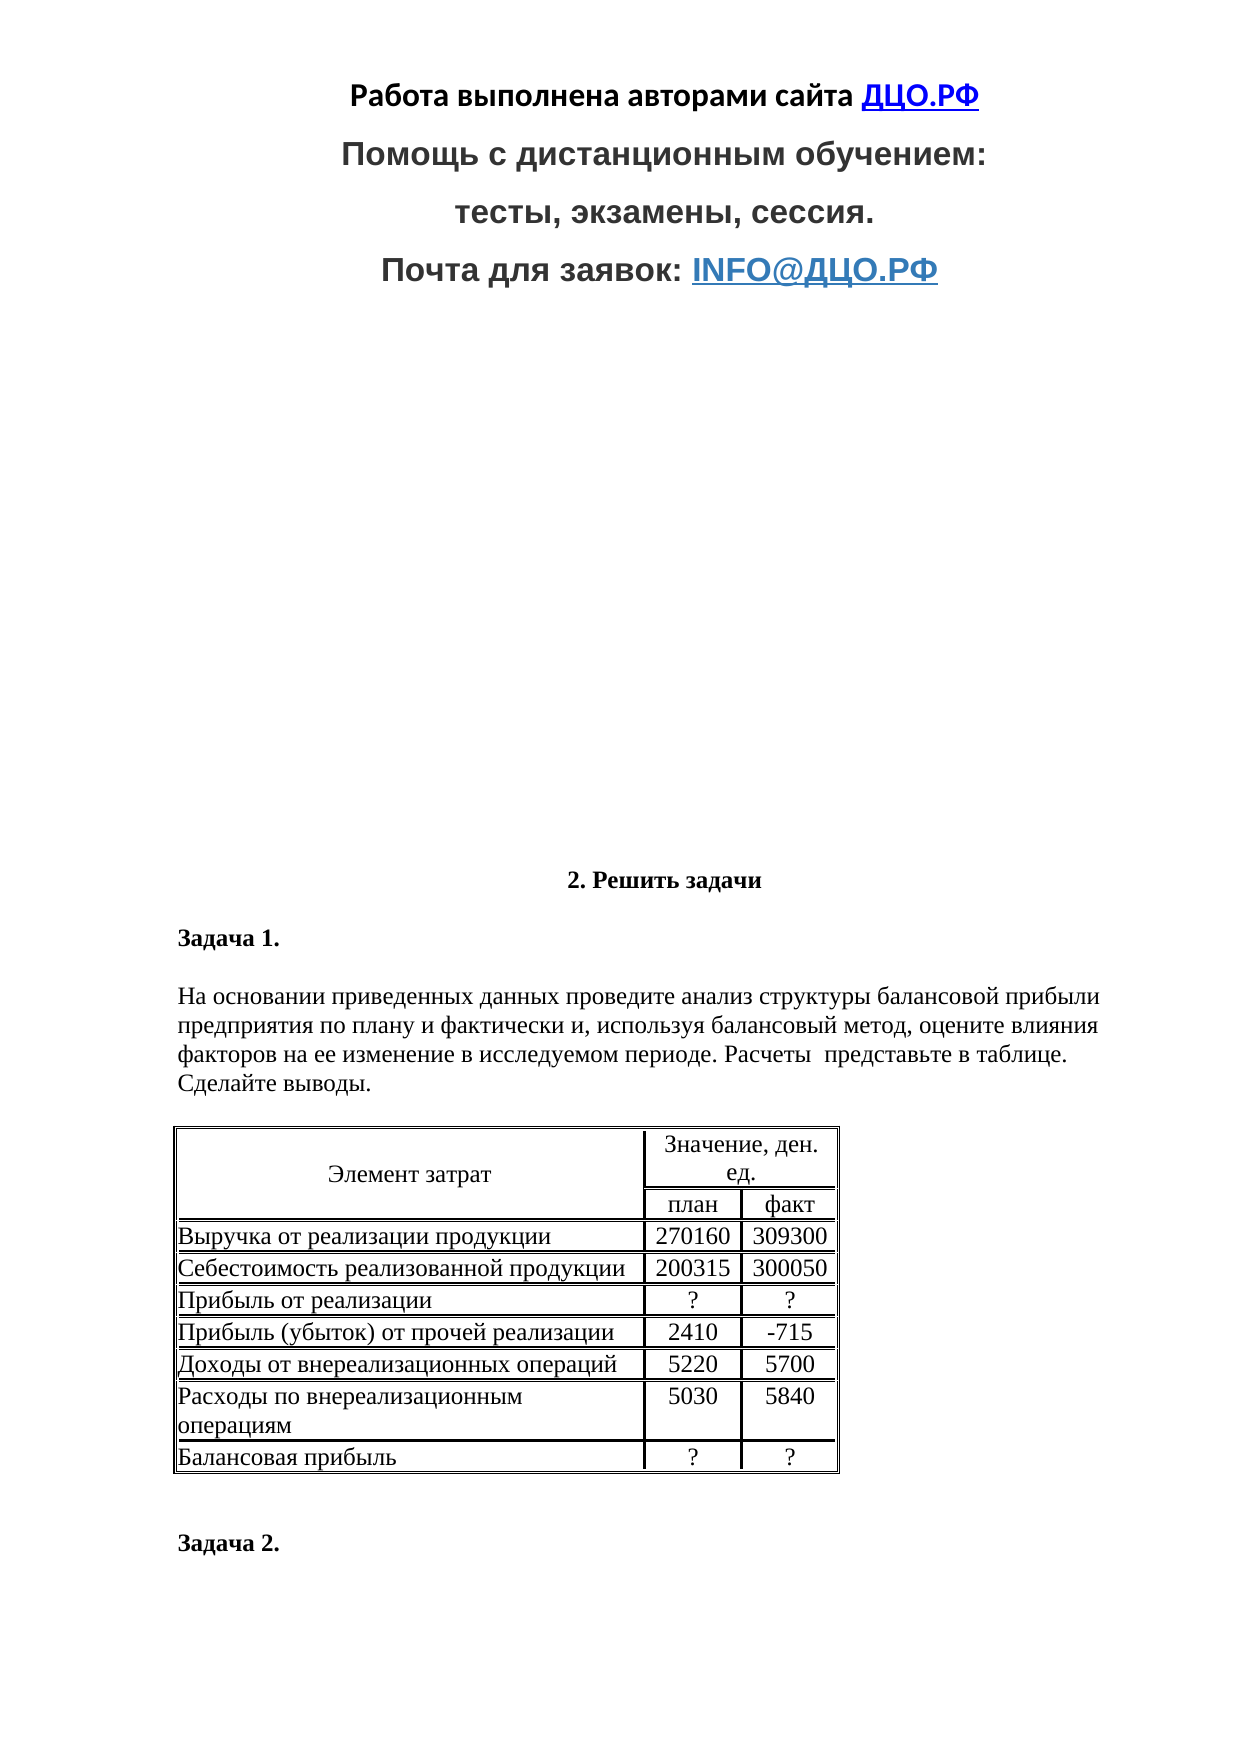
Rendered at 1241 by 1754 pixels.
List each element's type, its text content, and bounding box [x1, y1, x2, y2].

table_header Элемент затрат [177, 1129, 644, 1218]
table_cell 5700 [743, 1346, 837, 1378]
table_cell 300050 [743, 1250, 837, 1282]
table_cell Выручка от реализации продукции [177, 1218, 643, 1250]
table_header Значение, ден. ед. [644, 1129, 837, 1186]
table_cell Себестоимость реализованной продукции [177, 1250, 643, 1282]
table_cell ? [741, 1439, 837, 1471]
table_cell Доходы от внереализационных операций [177, 1346, 643, 1378]
table_cell ? [646, 1286, 740, 1314]
table_cell 309300 [743, 1218, 837, 1250]
text 2. Решить задачи [177, 866, 1152, 894]
table_cell 270160 [646, 1222, 740, 1250]
table_cell 5220 [646, 1350, 740, 1378]
table_cell Прибыль (убыток) от прочей реализации [177, 1314, 643, 1346]
text Задача 2. [177, 1528, 1152, 1557]
table_cell 5840 [743, 1378, 837, 1439]
table_cell факт [743, 1186, 837, 1218]
table_cell 5030 [646, 1382, 740, 1439]
table_cell -715 [743, 1314, 837, 1346]
text Задача 1. [177, 923, 1152, 952]
table_cell ? [644, 1442, 741, 1471]
table_cell Балансовая прибыль [177, 1439, 644, 1471]
table_cell Расходы по внереализационным операциям [177, 1378, 643, 1439]
table_cell ? [743, 1282, 837, 1314]
table_cell план [646, 1190, 740, 1218]
table_cell 2410 [646, 1318, 740, 1346]
table_cell 200315 [646, 1254, 740, 1282]
text На основании приведенных данных проведите анализ структуры балансовой прибыли предприятия по плану и фактически и, используя балансовый метод, оцените влияния факторов на ее изменение в исследуемом периоде. Расчеты представьте в таблице. Сделайте выводы. [177, 981, 1152, 1096]
table_cell Прибыль от реализации [177, 1282, 643, 1314]
